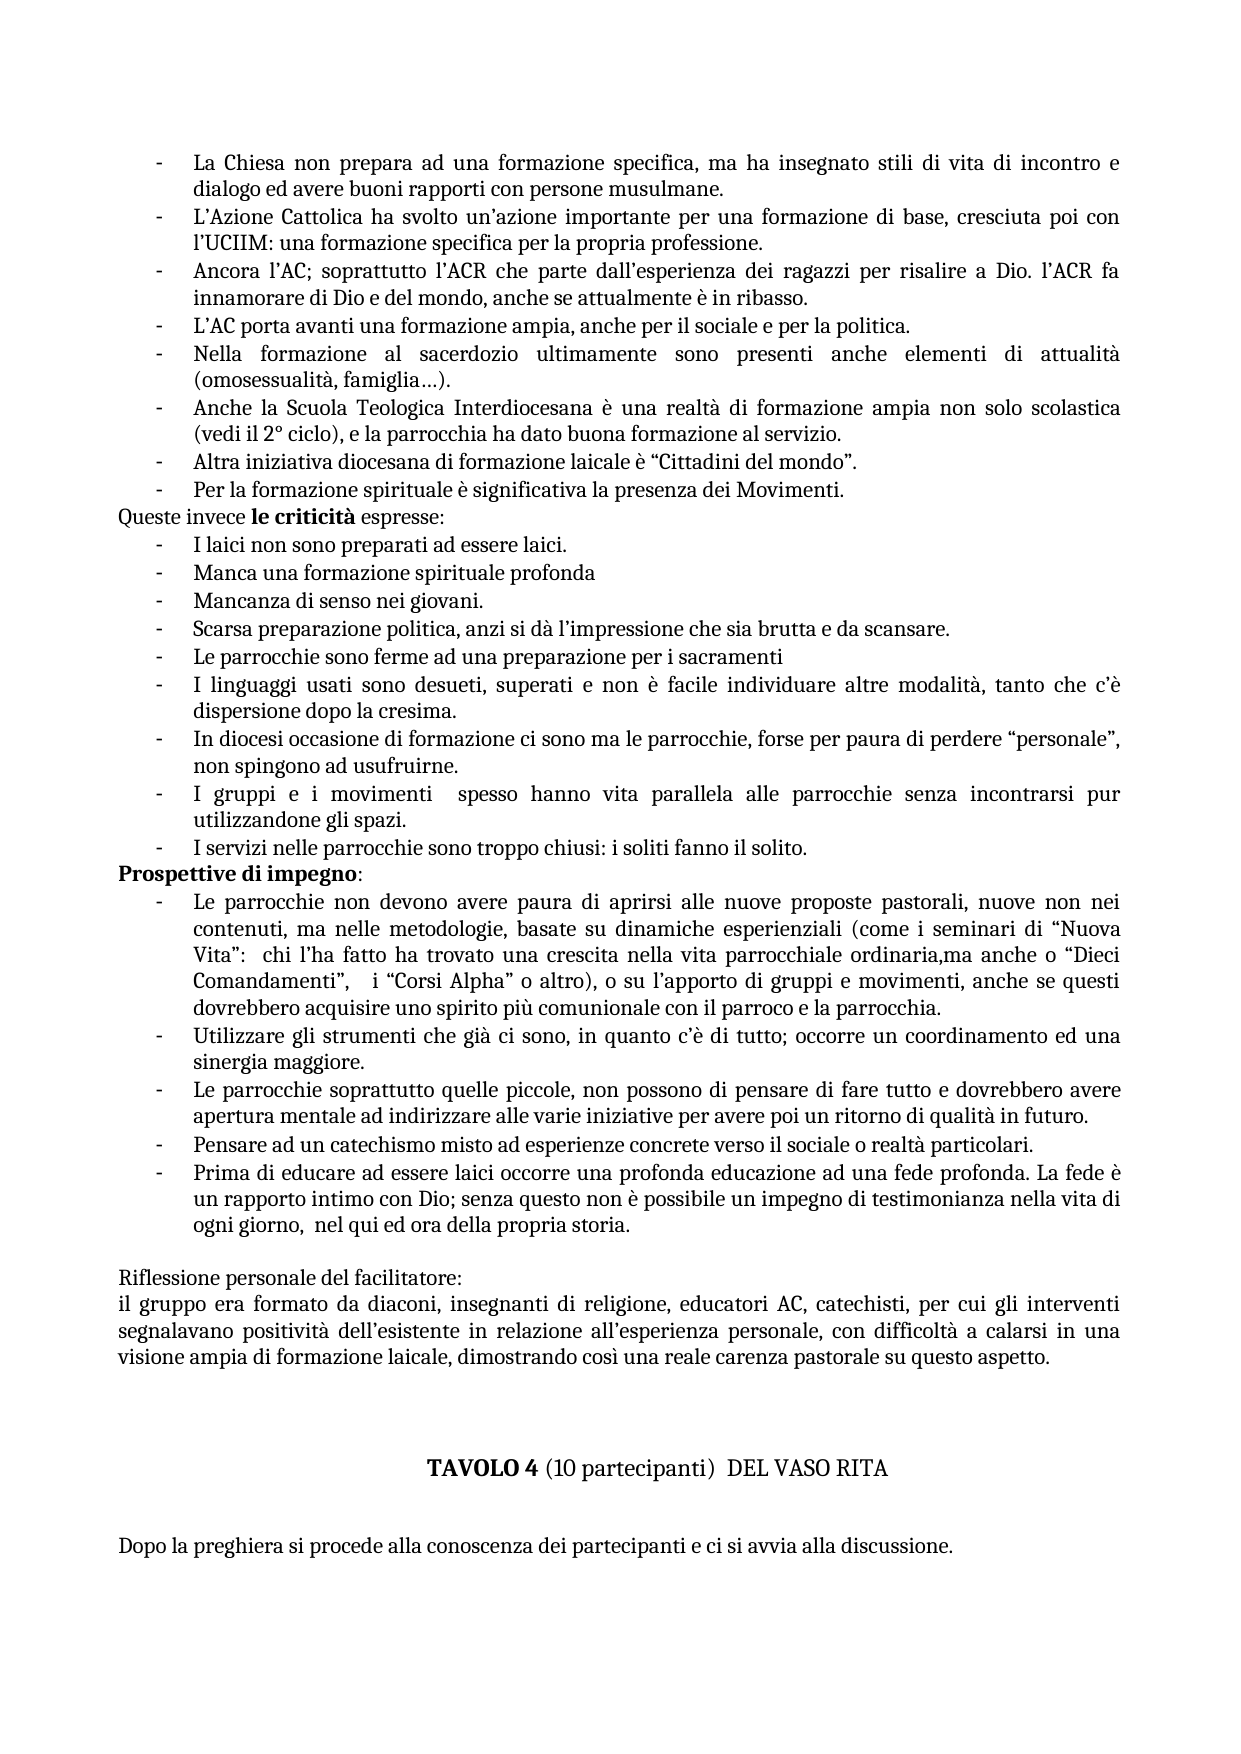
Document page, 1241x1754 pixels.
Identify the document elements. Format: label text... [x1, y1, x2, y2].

list Altra iniziativa diocesana di formazione laicale è “Cittadini del mondo”. [156, 447, 1122, 476]
text Dopo la preghiera si procede alla conoscenza dei partecipanti e ci si avvia alla discussione. [118, 1533, 1122, 1559]
list Anche la Scuola Teologica Interdiocesana è una realtà di formazione ampia non solo scolastica (vedi il 2° ciclo), e la parrocchia ha dato buona formazione al servizio. [156, 393, 1122, 447]
list L’Azione Cattolica ha svolto un’azione importante per una formazione di base, cresciuta poi con l’UCIIM: una formazione specifica per la propria professione. [156, 202, 1122, 256]
list L’AC porta avanti una formazione ampia, anche per il sociale e per la politica. [156, 311, 1122, 339]
list I servizi nelle parrocchie sono troppo chiusi: i soliti fanno il solito. [156, 833, 1122, 861]
list Utilizzare gli strumenti che già ci sono, in quanto c’è di tutto; occorre un coordinamento ed una sinergia maggiore. [156, 1021, 1122, 1075]
list Le parrocchie soprattutto quelle piccole, non possono di pensare di fare tutto e dovrebbero avere apertura mentale ad indirizzare alle varie iniziative per avere poi un ritorno di qualità in futuro. [156, 1075, 1122, 1130]
text Queste invece le criticità espresse: [118, 503, 1122, 530]
list I laici non sono preparati ad essere laici. [156, 530, 1122, 558]
list Per la formazione spirituale è significativa la presenza dei Movimenti. [156, 476, 1122, 503]
list In diocesi occasione di formazione ci sono ma le parrocchie, forse per paura di perdere “personale”, non spingono ad usufruirne. [156, 724, 1122, 779]
list Le parrocchie sono ferme ad una preparazione per i sacramenti [156, 642, 1122, 670]
text Riflessione personale del facilitatore: [118, 1265, 1122, 1291]
list Manca una formazione spirituale profonda [156, 558, 1122, 586]
list Ancora l’AC; soprattutto l’ACR che parte dall’esperienza dei ragazzi per risalire a Dio. l’ACR fa innamorare di Dio e del mondo, anche se attualmente è in ribasso. [156, 256, 1122, 311]
list Scarsa preparazione politica, anzi si dà l’impressione che sia brutta e da scansare. [156, 614, 1122, 642]
list I linguaggi usati sono desueti, superati e non è facile individuare altre modalità, tanto che c’è dispersione dopo la cresima. [156, 670, 1122, 724]
list Mancanza di senso nei giovani. [156, 586, 1122, 614]
list Nella formazione al sacerdozio ultimamente sono presenti anche elementi di attualità (omosessualità, famiglia…). [156, 339, 1122, 393]
text Prospettive di impegno: [118, 861, 1122, 887]
list Pensare ad un catechismo misto ad esperienze concrete verso il sociale o realtà particolari. [156, 1130, 1122, 1158]
text il gruppo era formato da diaconi, insegnanti di religione, educatori AC, catechisti, per cui gli interventi segnalavano positività dell’esistente in relazione all’esperienza personale, con difficoltà a calarsi in una visione ampia di formazione laicale, dimostrando così una reale carenza pastorale su questo aspetto. [118, 1291, 1122, 1370]
list I gruppi e i movimenti spesso hanno vita parallela alle parrocchie senza incontrarsi pur utilizzandone gli spazi. [156, 779, 1122, 833]
list La Chiesa non prepara ad una formazione specifica, ma ha insegnato stili di vita di incontro e dialogo ed avere buoni rapporti con persone musulmane. [156, 148, 1122, 202]
list Le parrocchie non devono avere paura di aprirsi alle nuove proposte pastorali, nuove non nei contenuti, ma nelle metodologie, basate su dinamiche esperienziali (come i seminari di “Nuova Vita”: chi l’ha fatto ha trovato una crescita nella vita parrocchiale ordinaria,ma anche o “Dieci Comandamenti”, i “Corsi Alpha” o altro), o su l’apporto di gruppi e movimenti, anche se questi dovrebbero acquisire uno spirito più comunionale con il parroco e la parrocchia. [156, 887, 1122, 1021]
list TAVOLO 4 (10 partecipanti) DEL VASO RITA [193, 1454, 1122, 1483]
list Prima di educare ad essere laici occorre una profonda educazione ad una fede profonda. La fede è un rapporto intimo con Dio; senza questo non è possibile un impegno di testimonianza nella vita di ogni giorno, nel qui ed ora della propria storia. [156, 1158, 1122, 1238]
